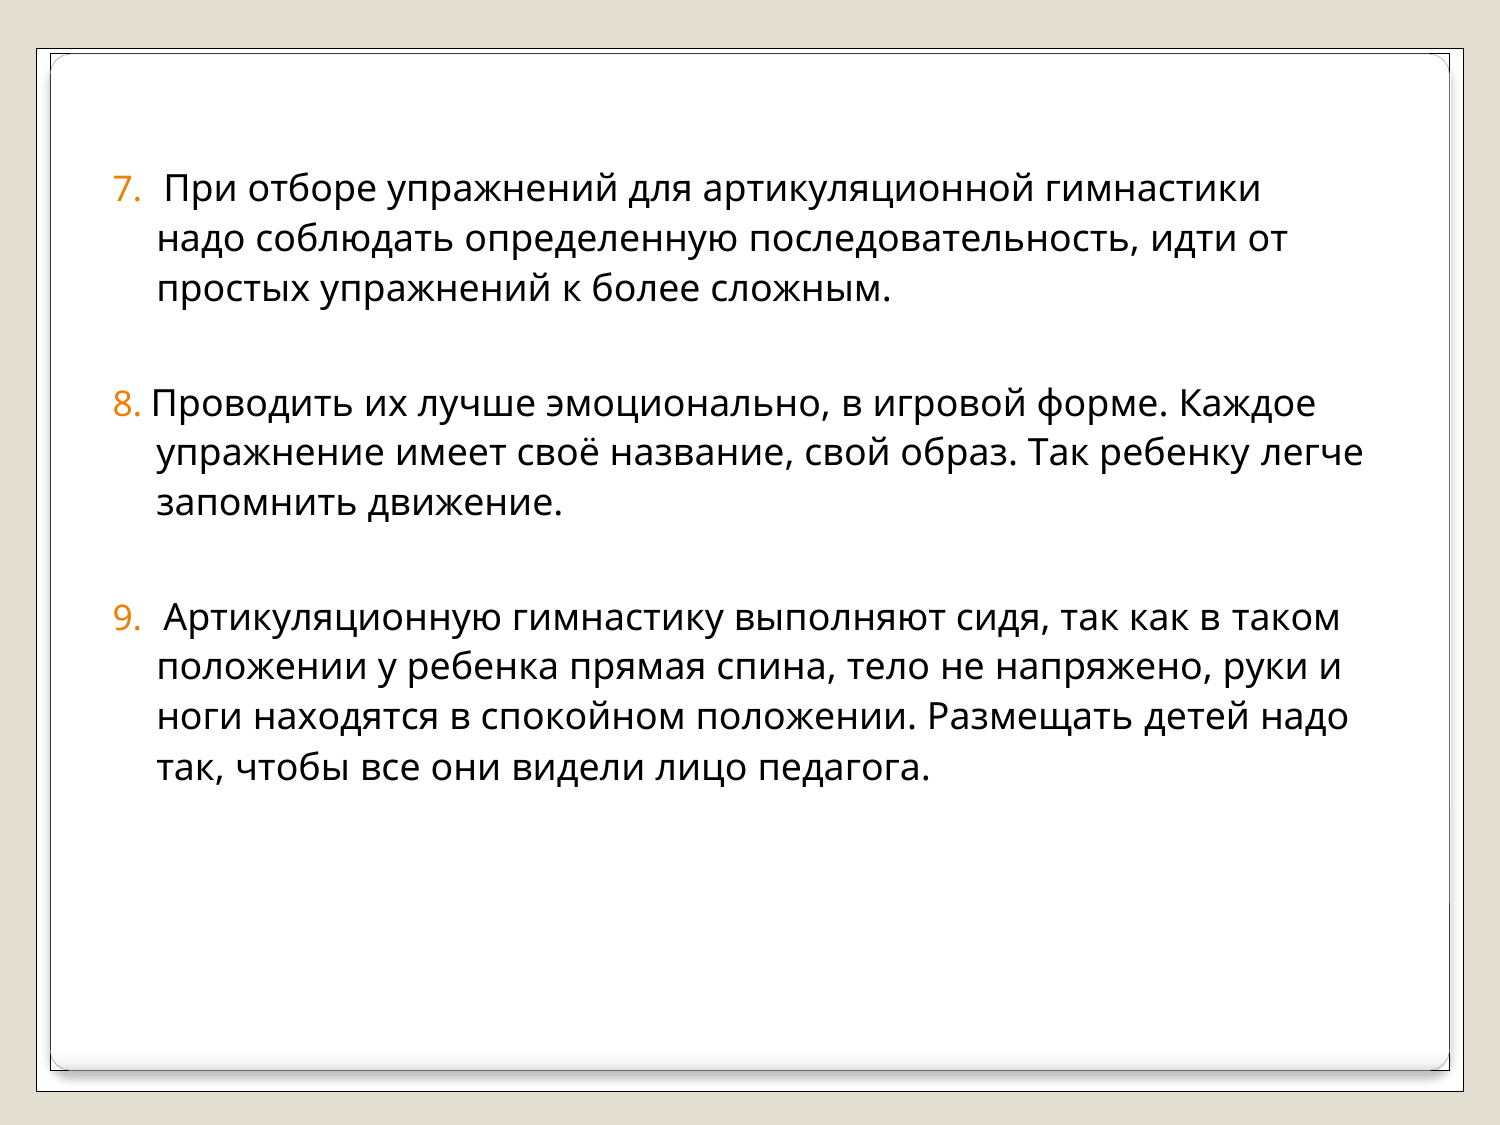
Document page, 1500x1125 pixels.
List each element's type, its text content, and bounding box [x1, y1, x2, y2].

list При отборе упражнений для артикуляционной гимнастики надо соблюдать определенную последовательность, идти от простых упражнений к более сложным. [112, 162, 1345, 312]
picture [37, 49, 1463, 1091]
list Артикуляционную гимнастику выполняют сидя, так как в таком положении у ребенка прямая спина, тело не напряжено, руки и ноги находятся в спокойном положении. Размещать детей надо так, чтобы все они видели лицо педагога. [112, 591, 1403, 791]
list Проводить их лучше эмоционально, в игровой форме. Каждое упражнение имеет своё название, свой образ. Так ребенку легче запомнить движение. [112, 376, 1375, 526]
